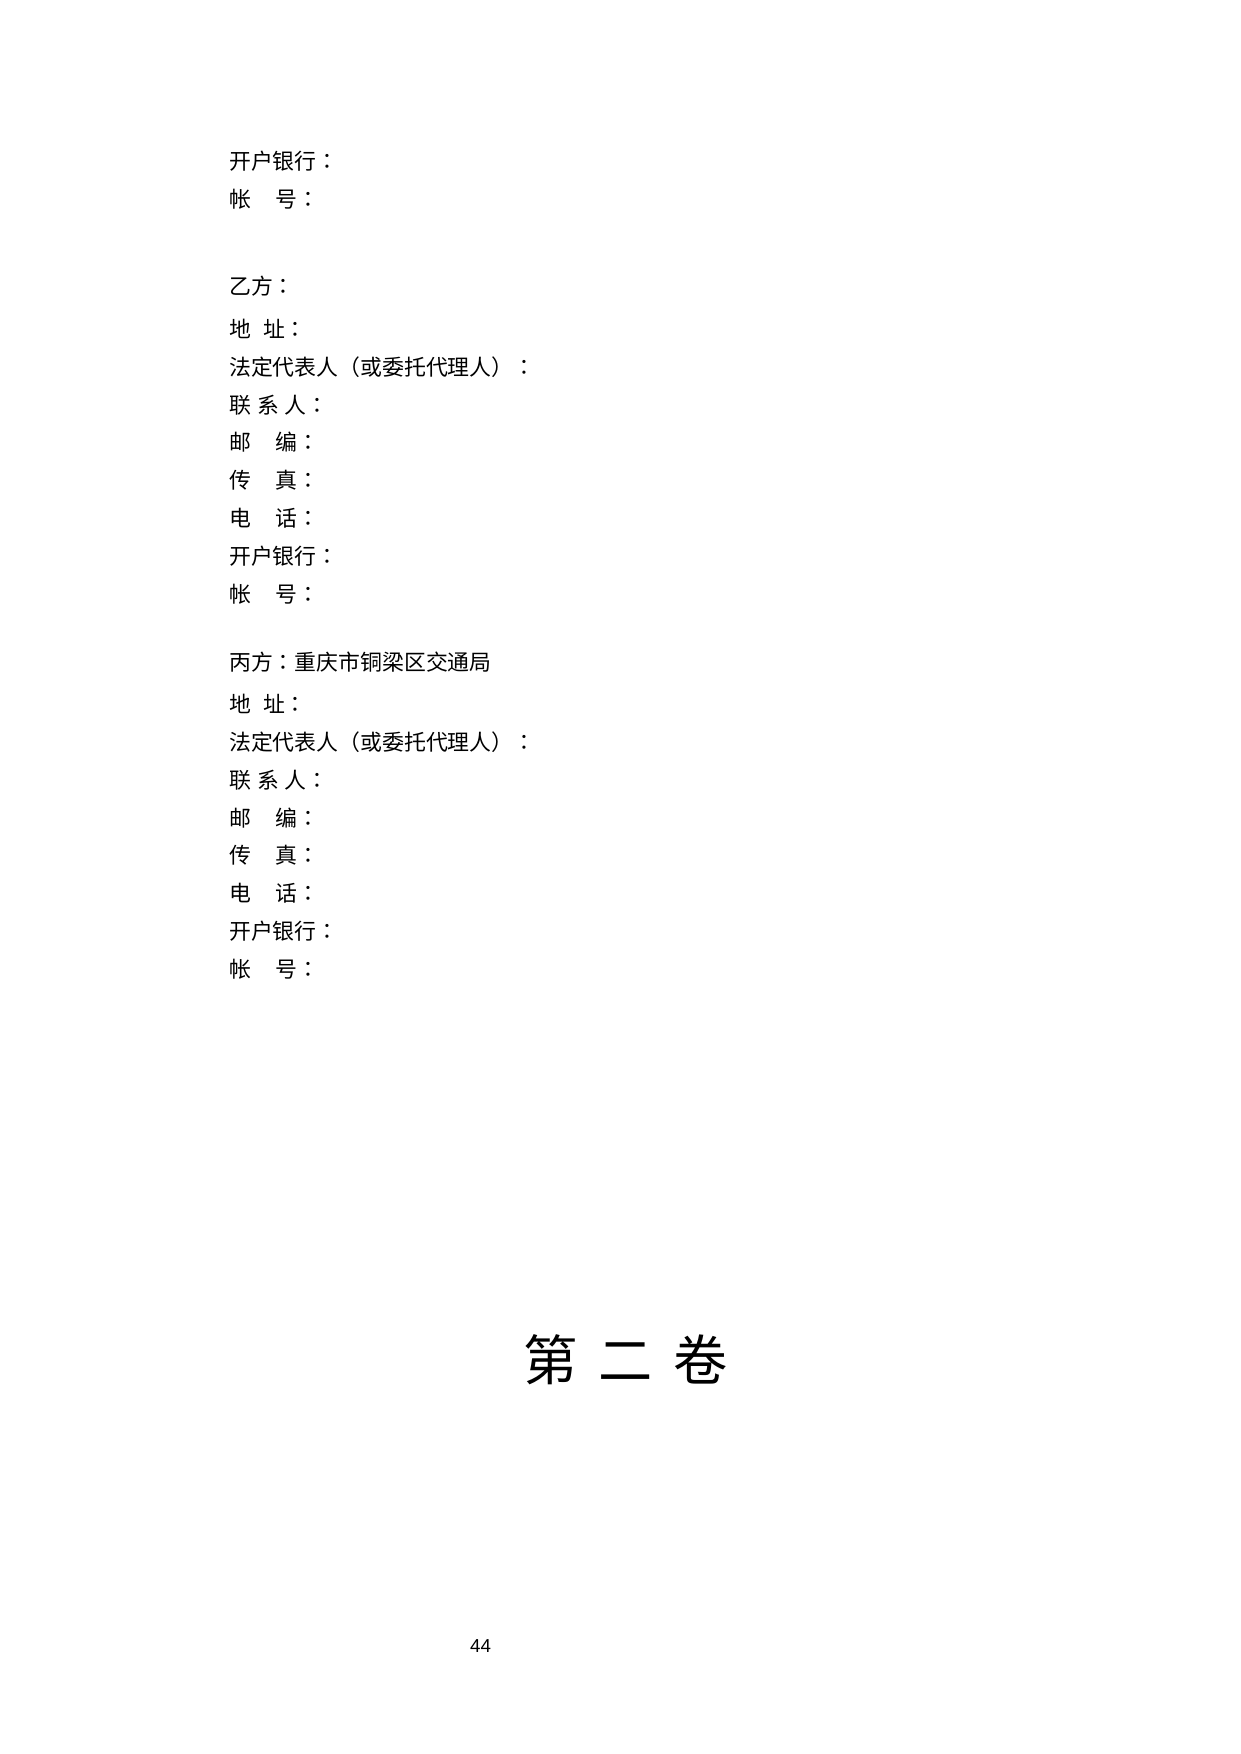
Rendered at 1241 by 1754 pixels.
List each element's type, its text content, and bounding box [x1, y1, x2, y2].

text 传 真： [186, 843, 1054, 868]
text 地 址： [186, 692, 1054, 717]
text 传 真： [186, 468, 1054, 493]
text 丙方：重庆市铜梁区交通局 [186, 644, 1054, 676]
text 帐 号： [186, 187, 1054, 212]
text 邮 编： [186, 430, 1054, 456]
text 帐 号： [186, 582, 1054, 607]
text 第 二 卷 [523, 1326, 1054, 1393]
text 联 系 人： [186, 768, 1054, 793]
text 开户银行： [186, 544, 1054, 569]
text 法定代表人（或委托代理人）： [186, 730, 1054, 755]
text 开户银行： [186, 919, 1054, 944]
text 电 话： [186, 506, 1054, 531]
text 开户银行： [186, 149, 1054, 174]
text 帐 号： [186, 957, 1054, 982]
text 法定代表人（或委托代理人）： [186, 355, 1054, 380]
text 联 系 人： [186, 392, 1054, 418]
text 邮 编： [186, 806, 1054, 831]
text 地 址： [186, 317, 1054, 342]
text 乙方： [186, 269, 1054, 301]
text 电 话： [186, 881, 1054, 906]
